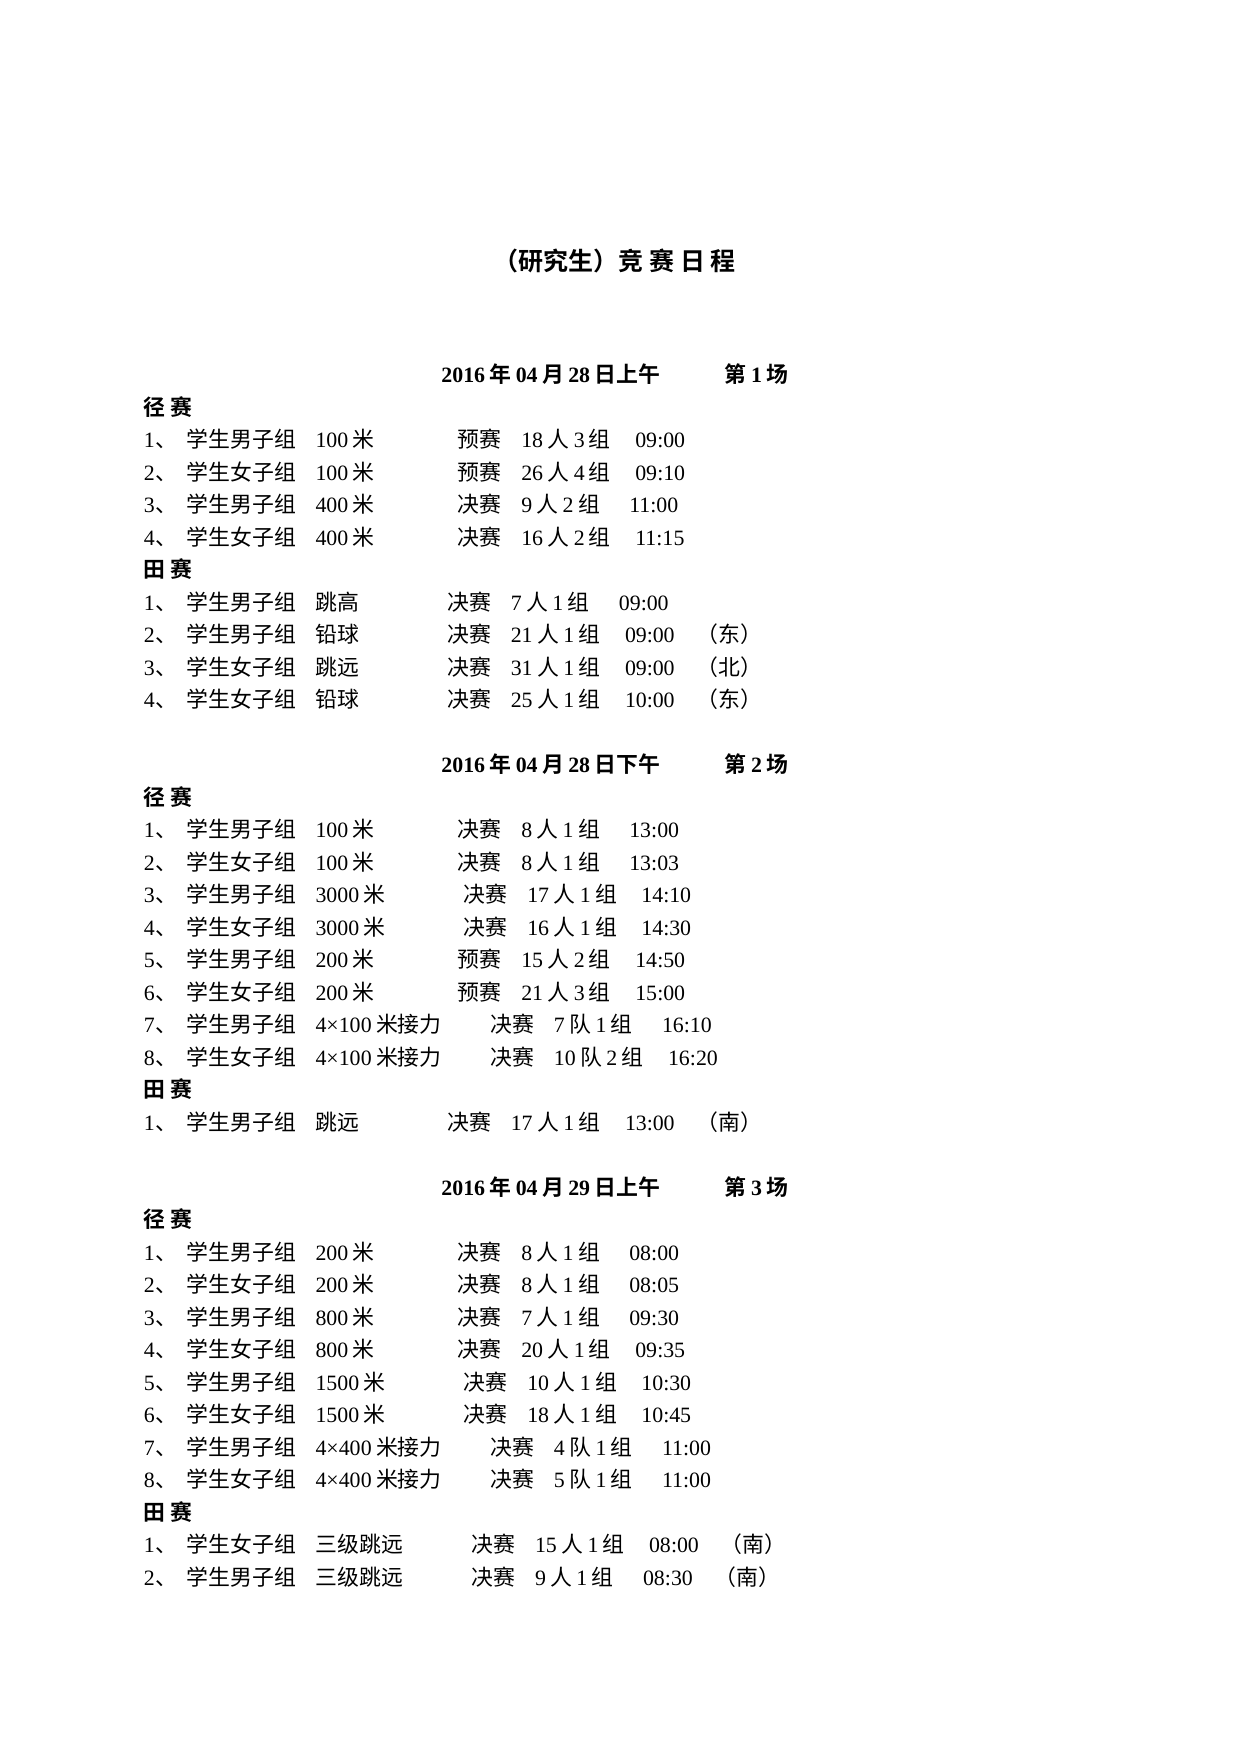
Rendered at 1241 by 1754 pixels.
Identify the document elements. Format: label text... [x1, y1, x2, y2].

text 1、 学生女子组 三级跳远 决赛 15人1组 08:00 （南） [144, 1527, 1085, 1559]
text 田 赛 [144, 1072, 1085, 1104]
text 径 赛 [144, 1202, 1085, 1234]
text 5、 学生男子组 1500米 决赛 10人1组 10:30 [144, 1364, 1085, 1397]
text 径 赛 [144, 779, 1085, 812]
text 6、 学生女子组 200米 预赛 21人3组 15:00 [144, 974, 1085, 1007]
text 4、 学生女子组 3000米 决赛 16人1组 14:30 [144, 909, 1085, 942]
text 4、 学生女子组 铅球 决赛 25人1组 10:00 （东） [144, 682, 1085, 714]
text 6、 学生女子组 1500米 决赛 18人1组 10:45 [144, 1397, 1085, 1429]
text 1、 学生男子组 100米 预赛 18人3组 09:00 [144, 422, 1085, 454]
text 2、 学生男子组 铅球 决赛 21人1组 09:00 （东） [144, 617, 1085, 649]
text 2016年04月28日下午 第2场 [144, 747, 1085, 779]
text 1、 学生男子组 100米 决赛 8人1组 13:00 [144, 812, 1085, 844]
text 5、 学生男子组 200米 预赛 15人2组 14:50 [144, 942, 1085, 974]
text 3、 学生男子组 400米 决赛 9人2组 11:00 [144, 487, 1085, 519]
text 2、 学生女子组 100米 预赛 26人4组 09:10 [144, 454, 1085, 487]
text 7、 学生男子组 4×100米接力 决赛 7队1组 16:10 [144, 1007, 1085, 1039]
text 径 赛 [144, 389, 1085, 422]
text 2016年04月29日上午 第3场 [144, 1169, 1085, 1202]
text 1、 学生男子组 跳高 决赛 7人1组 09:00 [144, 584, 1085, 617]
text 3、 学生女子组 跳远 决赛 31人1组 09:00 （北） [144, 649, 1085, 682]
text 8、 学生女子组 4×100米接力 决赛 10队2组 16:20 [144, 1039, 1085, 1072]
text 1、 学生男子组 跳远 决赛 17人1组 13:00 （南） [144, 1104, 1085, 1137]
text 4、 学生女子组 400米 决赛 16人2组 11:15 [144, 519, 1085, 552]
text 1、 学生男子组 200米 决赛 8人1组 08:00 [144, 1234, 1085, 1267]
text 2、 学生女子组 200米 决赛 8人1组 08:05 [144, 1267, 1085, 1299]
text （研究生）竞 赛 日 程 [144, 227, 1085, 292]
text 4、 学生女子组 800米 决赛 20人1组 09:35 [144, 1332, 1085, 1364]
text 2、 学生男子组 三级跳远 决赛 9人1组 08:30 （南） [144, 1559, 1085, 1592]
text 7、 学生男子组 4×400米接力 决赛 4队1组 11:00 [144, 1429, 1085, 1462]
text 2016年04月28日上午 第1场 [144, 357, 1085, 389]
text 田 赛 [144, 552, 1085, 584]
text 8、 学生女子组 4×400米接力 决赛 5队1组 11:00 [144, 1462, 1085, 1494]
text 田 赛 [144, 1494, 1085, 1527]
text 3、 学生男子组 800米 决赛 7人1组 09:30 [144, 1299, 1085, 1332]
text 3、 学生男子组 3000米 决赛 17人1组 14:10 [144, 877, 1085, 909]
text 2、 学生女子组 100米 决赛 8人1组 13:03 [144, 844, 1085, 877]
